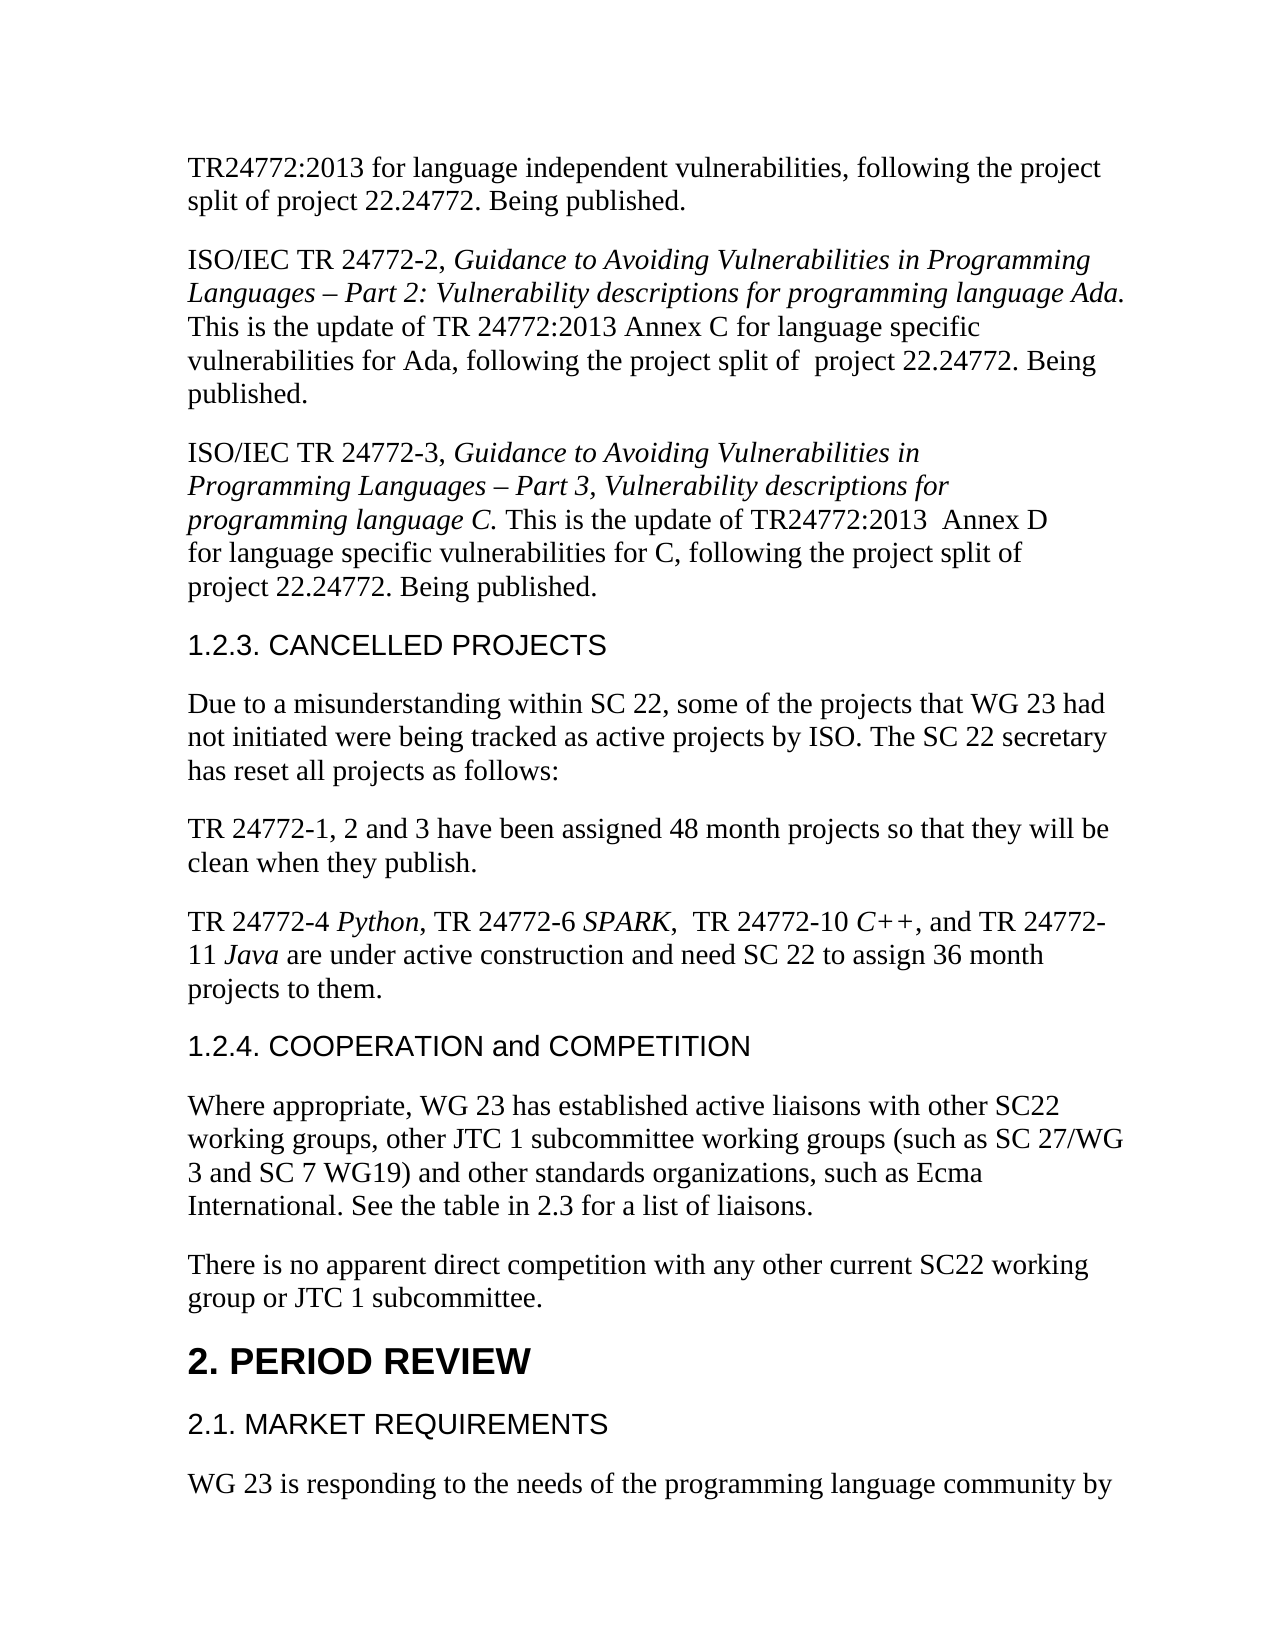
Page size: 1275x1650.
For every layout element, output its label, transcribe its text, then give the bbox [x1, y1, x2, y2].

text ISO/IEC TR 24772-2, Guidance to Avoiding Vulnerabilities in Programming Languages – Part 2: Vulnerability descriptions for programming language Ada. This is the update of TR 24772:2013 Annex C for language specific vulnerabilities for Ada, following the project split of project 22.24772. Being published. [187, 242, 1132, 410]
text Due to a misunderstanding within SC 22, some of the projects that WG 23 had not initiated were being tracked as active projects by ISO. The SC 22 secretary has reset all projects as follows: [187, 686, 1132, 787]
text 1.2.3. CANCELLED PROJECTS [187, 627, 1132, 661]
text There is no apparent direct competition with any other current SC22 working group or JTC 1 subcommittee. [187, 1247, 1132, 1314]
text ISO/IEC TR 24772-3, Guidance to Avoiding Vulnerabilities in Programming Languages – Part 3, Vulnerability descriptions for programming language C. This is the update of TR24772:2013 Annex D for language specific vulnerabilities for C, following the project split of project 22.24772. Being published. [187, 435, 1087, 602]
text 1.2.4. COOPERATION and COMPETITION [187, 1029, 1132, 1063]
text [187, 150, 1132, 217]
text 2.1. MARKET REQUIREMENTS [187, 1407, 1132, 1441]
text Where appropriate, WG 23 has established active liaisons with other SC22 working groups, other JTC 1 subcommittee working groups (such as SC 27/WG 3 and SC 7 WG19) and other standards organizations, such as Ecma International. See the table in 2.3 for a list of liaisons. [187, 1088, 1132, 1222]
text TR 24772-1, 2 and 3 have been assigned 48 month projects so that they will be clean when they publish. [187, 812, 1132, 879]
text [187, 1466, 1132, 1499]
text TR 24772-4 Python, TR 24772-6 SPARK, TR 24772-10 C++, and TR 24772-11 Java are under active construction and need SC 22 to assign 36 month projects to them. [187, 904, 1132, 1004]
text 2. PERIOD REVIEW [187, 1339, 1132, 1382]
